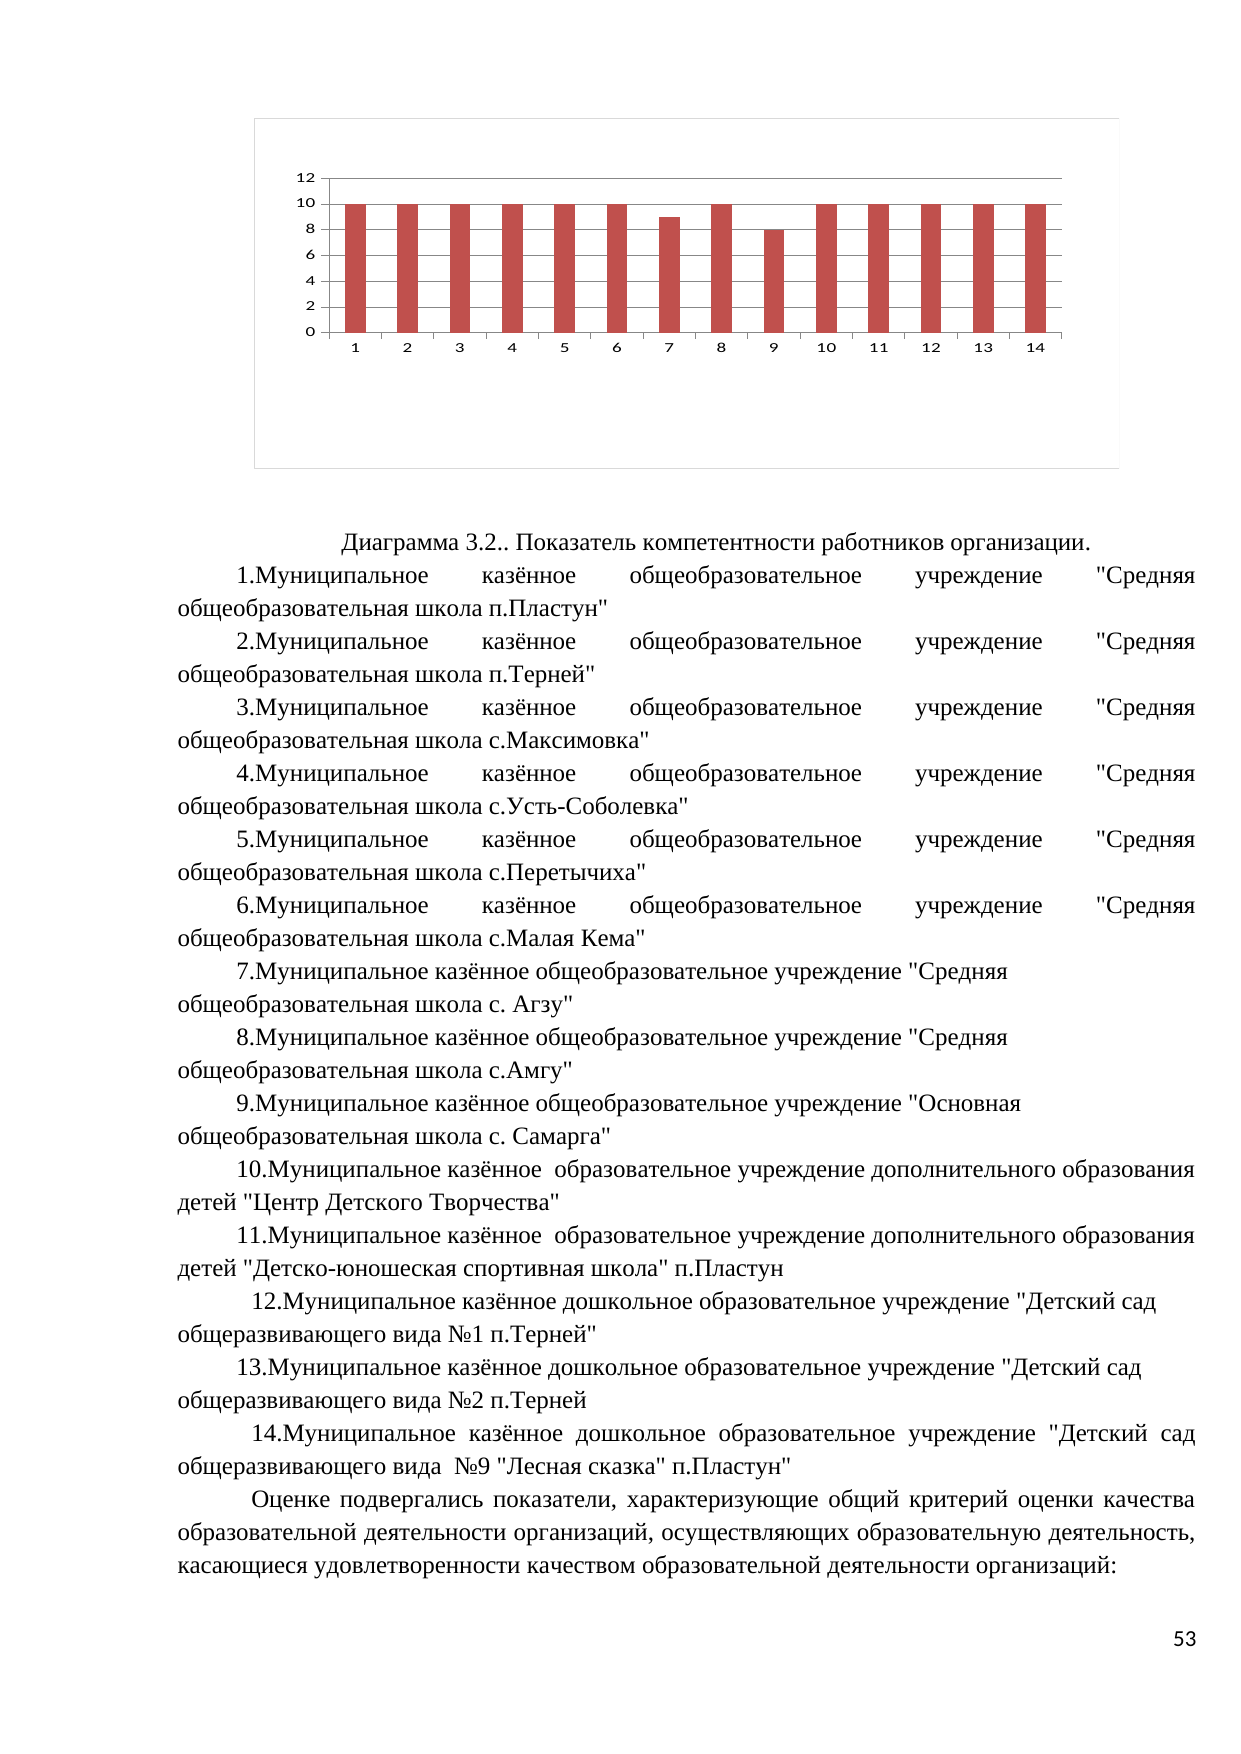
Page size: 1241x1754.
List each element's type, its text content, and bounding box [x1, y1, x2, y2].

text 6.Муниципальное казённое общеобразовательное учреждение "Средняя общеобразовательная школа с.Малая Кема" [177, 890, 1196, 952]
text 3.Муниципальное казённое общеобразовательное учреждение "Средняя общеобразовательная школа с.Максимовка" [177, 692, 1196, 754]
text Диаграмма 3.2.. Показатель компетентности работников организации. [177, 527, 1196, 556]
text Оценке подвергались показатели, характеризующие общий критерий оценки качества образовательной деятельности организаций, осуществляющих образовательную деятельность, касающиеся удовлетворенности качеством образовательной деятельности организаций: [177, 1484, 1196, 1579]
text 14.Муниципальное казённое дошкольное образовательное учреждение "Детский сад общеразвивающего вида №9 "Лесная сказка" п.Пластун" [177, 1418, 1196, 1480]
text 9.Муниципальное казённое общеобразовательное учреждение "Основная общеобразовательная школа с. Самарга" [177, 1088, 1196, 1150]
text 1.Муниципальное казённое общеобразовательное учреждение "Средняя общеобразовательная школа п.Пластун" [177, 560, 1196, 622]
text 5.Муниципальное казённое общеобразовательное учреждение "Средняя общеобразовательная школа с.Перетычиха" [177, 824, 1196, 886]
text 10.Муниципальное казённое образовательное учреждение дополнительного образования детей "Центр Детского Творчества" [177, 1154, 1196, 1216]
text 13.Муниципальное казённое дошкольное образовательное учреждение "Детский сад общеразвивающего вида №2 п.Терней [177, 1352, 1196, 1414]
text 8.Муниципальное казённое общеобразовательное учреждение "Средняя общеобразовательная школа с.Амгу" [177, 1022, 1196, 1084]
text 4.Муниципальное казённое общеобразовательное учреждение "Средняя общеобразовательная школа с.Усть-Соболевка" [177, 758, 1196, 820]
text 7.Муниципальное казённое общеобразовательное учреждение "Средняя общеобразовательная школа с. Агзу" [177, 956, 1196, 1018]
text 11.Муниципальное казённое образовательное учреждение дополнительного образования детей "Детско-юношеская спортивная школа" п.Пластун 12.Муниципальное казённое дошкольное образовательное учреждение "Детский сад общеразвивающего вида №1 п.Терней" [177, 1220, 1196, 1348]
text 2.Муниципальное казённое общеобразовательное учреждение "Средняя общеобразовательная школа п.Терней" [177, 626, 1196, 688]
